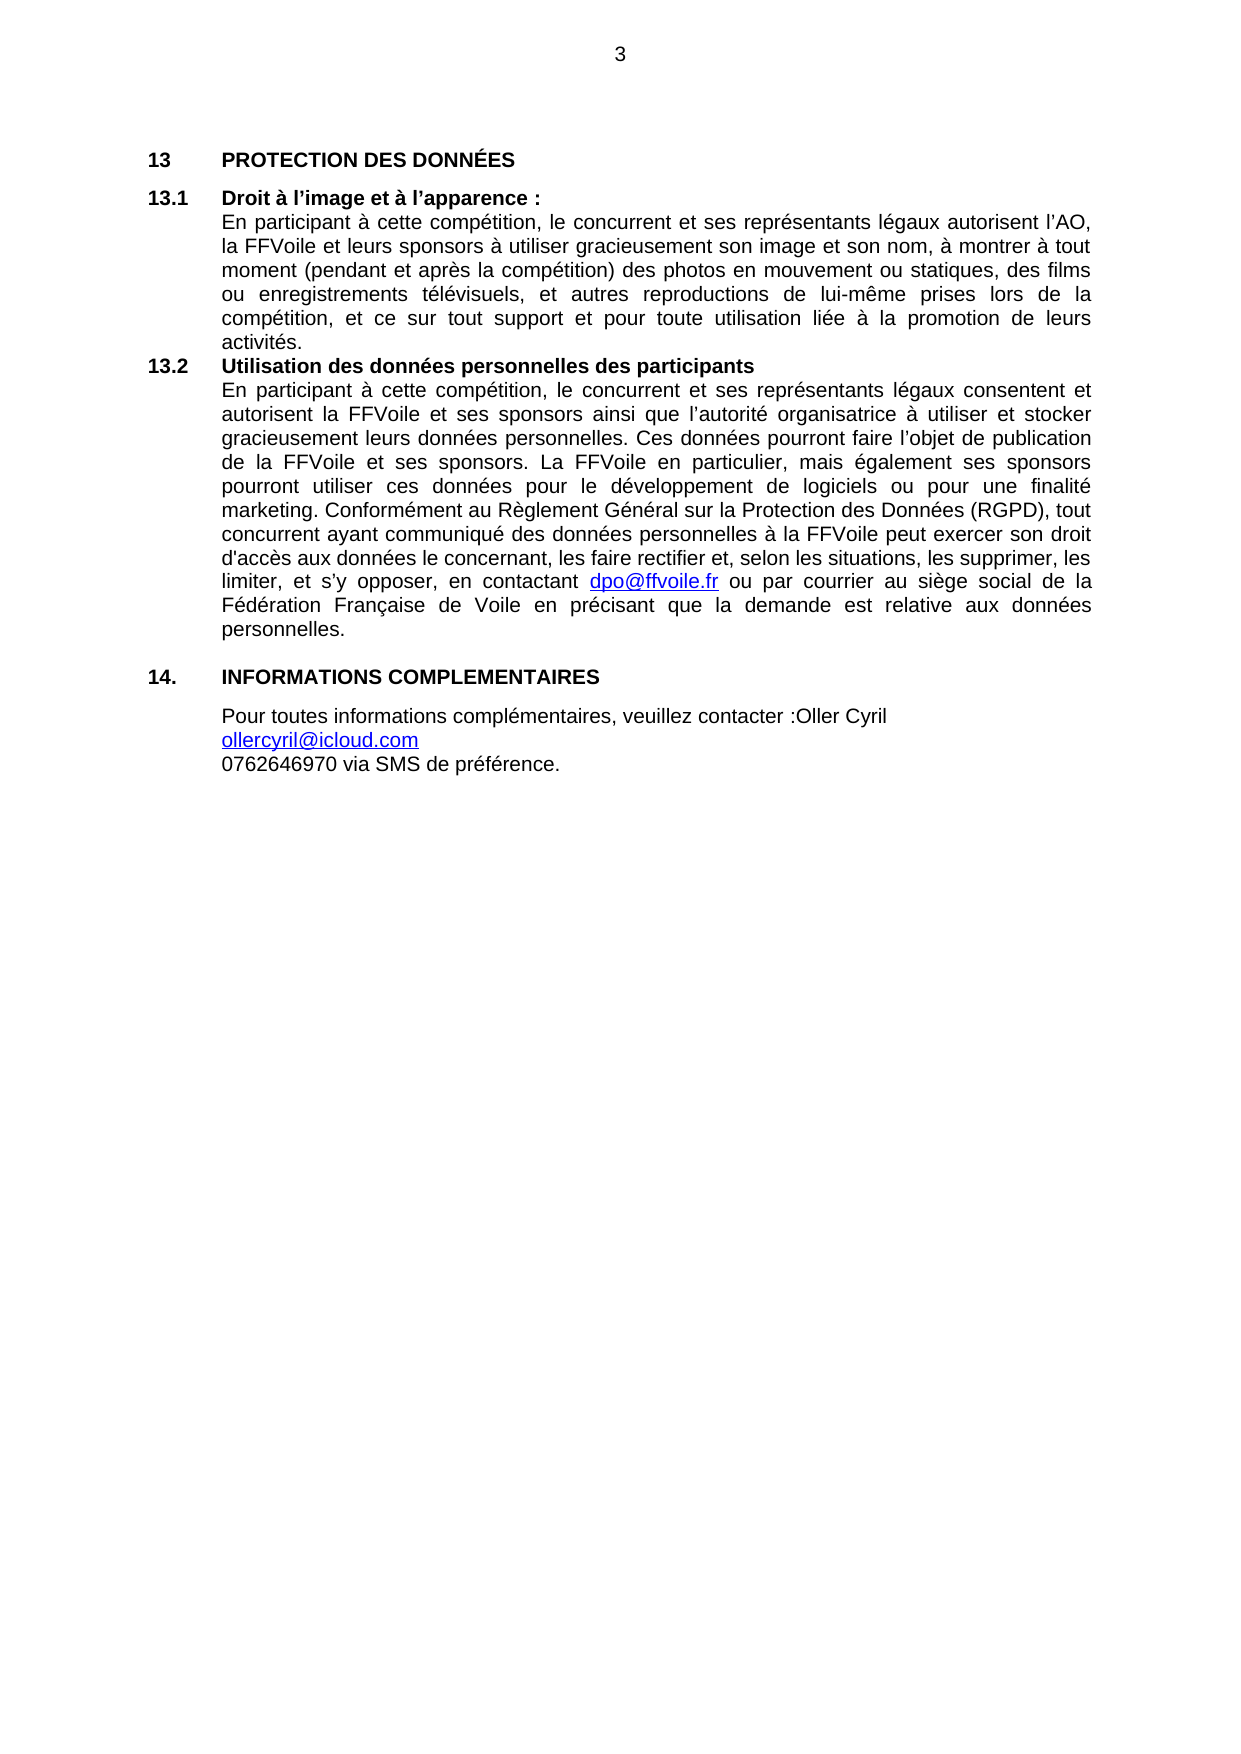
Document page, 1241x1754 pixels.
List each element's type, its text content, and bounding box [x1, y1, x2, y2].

text ollercyril@icloud.com [221, 727, 1093, 751]
text 13 PROTECTION DES DONNÉES [148, 148, 1093, 172]
text En participant à cette compétition, le concurrent et ses représentants légaux autorisent l’AO, la FFVoile et leurs sponsors à utiliser gracieusement son image et son nom, à montrer à tout moment (pendant et après la compétition) des photos en mouvement ou statiques, des films ou enregistrements télévisuels, et autres reproductions de lui-même prises lors de la compétition, et ce sur tout support et pour toute utilisation liée à la promotion de leurs activités. [221, 210, 1093, 354]
text 13.1 Droit à l’image et à l’apparence : [148, 186, 1093, 210]
text Pour toutes informations complémentaires, veuillez contacter :Oller Cyril [221, 703, 1093, 727]
text En participant à cette compétition, le concurrent et ses représentants légaux consentent et autorisent la FFVoile et ses sponsors ainsi que l’autorité organisatrice à utiliser et stocker gracieusement leurs données personnelles. Ces données pourront faire l’objet de publication de la FFVoile et ses sponsors. La FFVoile en particulier, mais également ses sponsors pourront utiliser ces données pour le développement de logiciels ou pour une finalité marketing. Conformément au Règlement Général sur la Protection des Données (RGPD), tout concurrent ayant communiqué des données personnelles à la FFVoile peut exercer son droit d'accès aux données le concernant, les faire rectifier et, selon les situations, les supprimer, les limiter, et s’y opposer, en contactant dpo@ffvoile.fr ou par courrier au siège social de la Fédération Française de Voile en précisant que la demande est relative aux données personnelles. [221, 378, 1093, 641]
text 13.2 Utilisation des données personnelles des participants [148, 354, 1093, 378]
text 14. INFORMATIONS COMPLEMENTAIRES [148, 665, 1093, 689]
text 0762646970 via SMS de préférence. [221, 751, 1093, 775]
